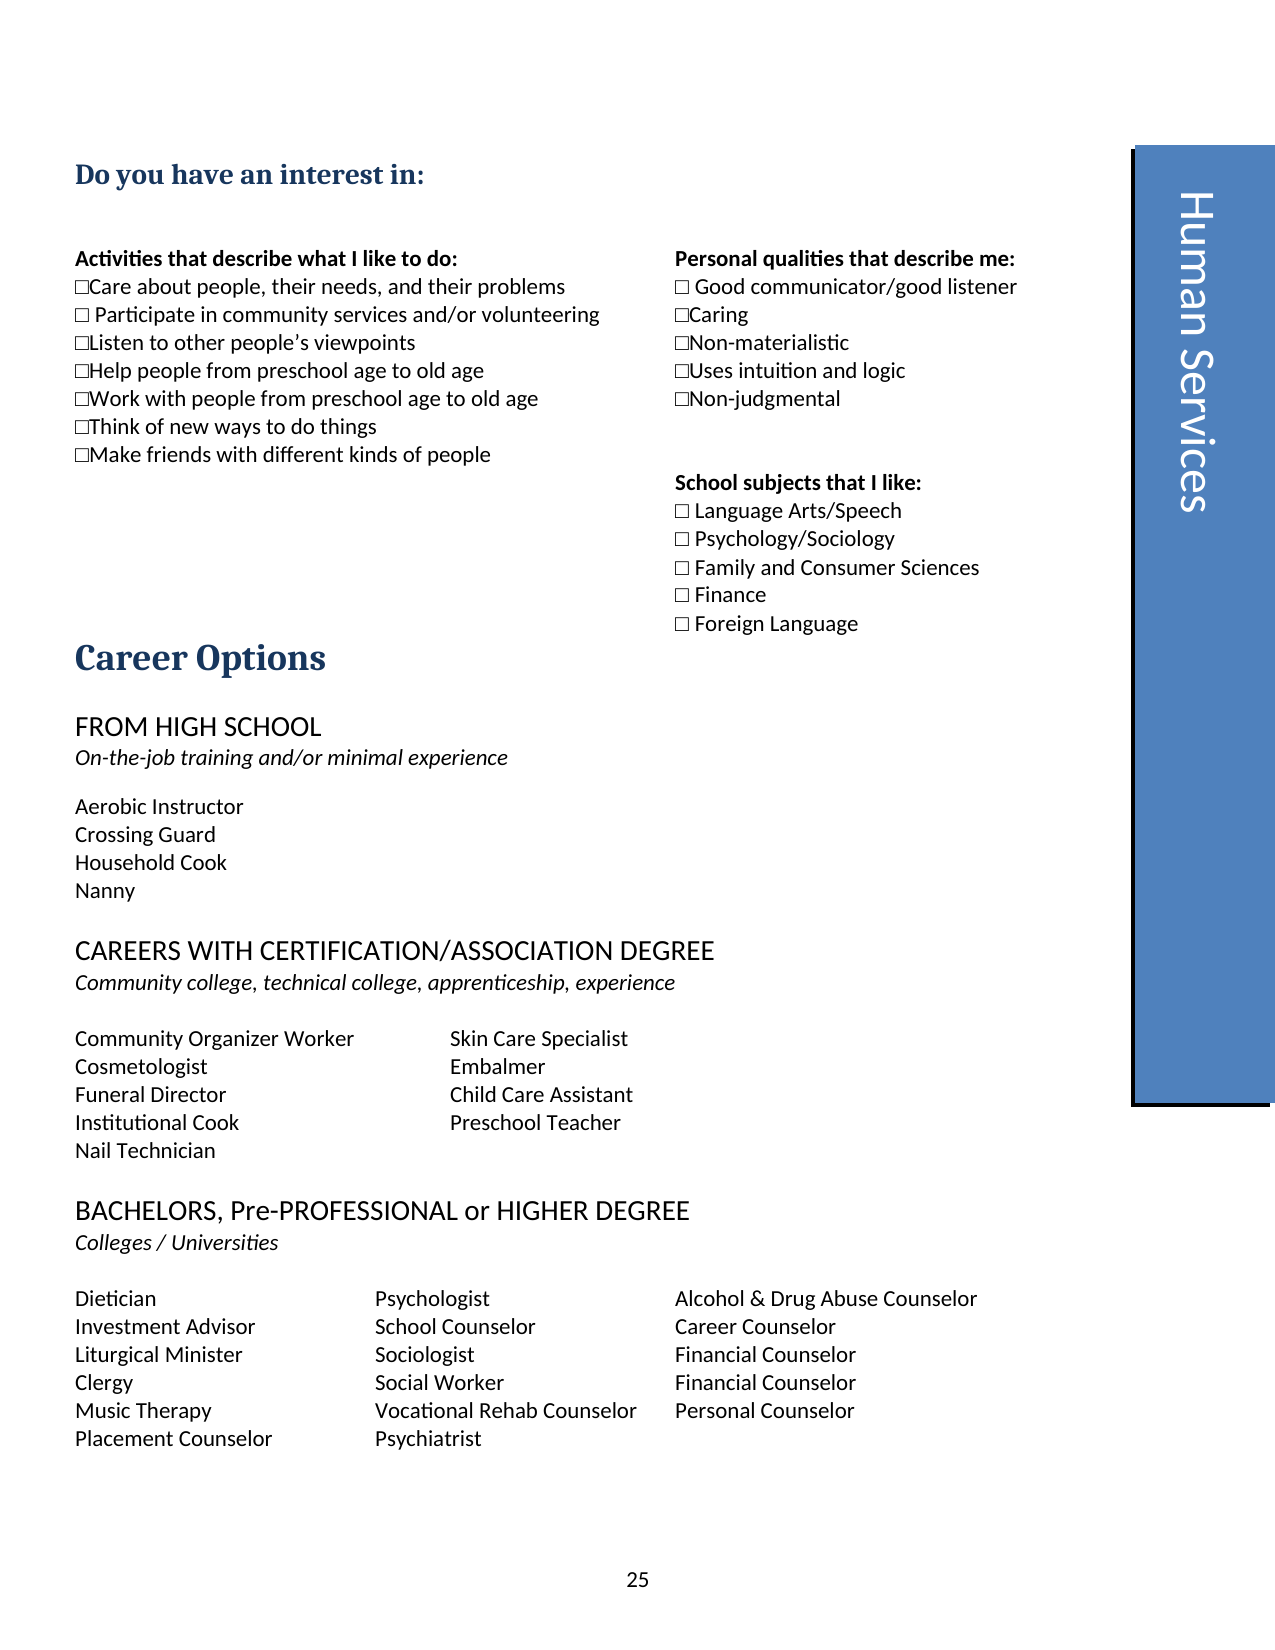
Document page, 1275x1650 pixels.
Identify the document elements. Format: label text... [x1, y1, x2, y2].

text □ Participate in community services and/or volunteering □Caring [75, 300, 1131, 328]
text FROM HIGH SCHOOL [75, 708, 1131, 743]
text Cosmetologist Embalmer [75, 1052, 1131, 1080]
text □ Psychology/Sociology [75, 524, 1131, 553]
text Community college, technical college, apprenticeship, experience [75, 968, 1131, 996]
text CAREERS WITH CERTIFICATION/ASSOCIATION DEGREE [75, 932, 1131, 968]
text Liturgical Minister Sociologist Financial Counselor [75, 1340, 1200, 1368]
text Colleges / Universities [75, 1228, 1200, 1256]
text Music Therapy Vocational Rehab Counselor Personal Counselor [75, 1396, 1200, 1424]
text Career Options [75, 637, 1131, 680]
text □Listen to other people’s viewpoints □Non-materialistic [75, 328, 1131, 356]
text □Make friends with different kinds of people [75, 441, 1131, 468]
text School subjects that I like: [600, 468, 1131, 497]
text □ Foreign Language [75, 609, 1131, 637]
text Investment Advisor School Counselor Career Counselor [75, 1312, 1200, 1340]
text □Care about people, their needs, and their problems □ Good communicator/good listener [75, 272, 1131, 300]
text Community Organizer Worker Skin Care Specialist [75, 1024, 1131, 1052]
text Placement Counselor Psychiatrist [75, 1424, 1200, 1452]
text □Think of new ways to do things [75, 412, 1131, 441]
text BACHELORS, Pre-PROFESSIONAL or HIGHER DEGREE [75, 1192, 1200, 1228]
text Funeral Director Child Care Assistant [75, 1080, 1200, 1108]
text Activities that describe what I like to do: Personal qualities that describe me: [75, 244, 1131, 272]
text Clergy Social Worker Financial Counselor [75, 1368, 1200, 1396]
text □ Language Arts/Speech [75, 497, 1131, 524]
text Aerobic Instructor [75, 792, 1131, 820]
text □ Finance [75, 581, 1131, 609]
text Nail Technician [75, 1136, 1200, 1164]
text Crossing Guard [75, 820, 1131, 848]
text Dietician Psychologist Alcohol & Drug Abuse Counselor [75, 1284, 1200, 1312]
text □ Family and Consumer Sciences [75, 553, 1131, 581]
subtitle Do you have an interest in: [75, 158, 1131, 191]
text □Help people from preschool age to old age □Uses intuition and logic [75, 356, 1131, 384]
text □Work with people from preschool age to old age □Non-judgmental [75, 384, 1131, 412]
text Institutional Cook Preschool Teacher [75, 1108, 1200, 1136]
text On-the-job training and/or minimal experience [75, 743, 1131, 771]
text Nanny [75, 876, 1131, 904]
text Household Cook [75, 848, 1131, 876]
